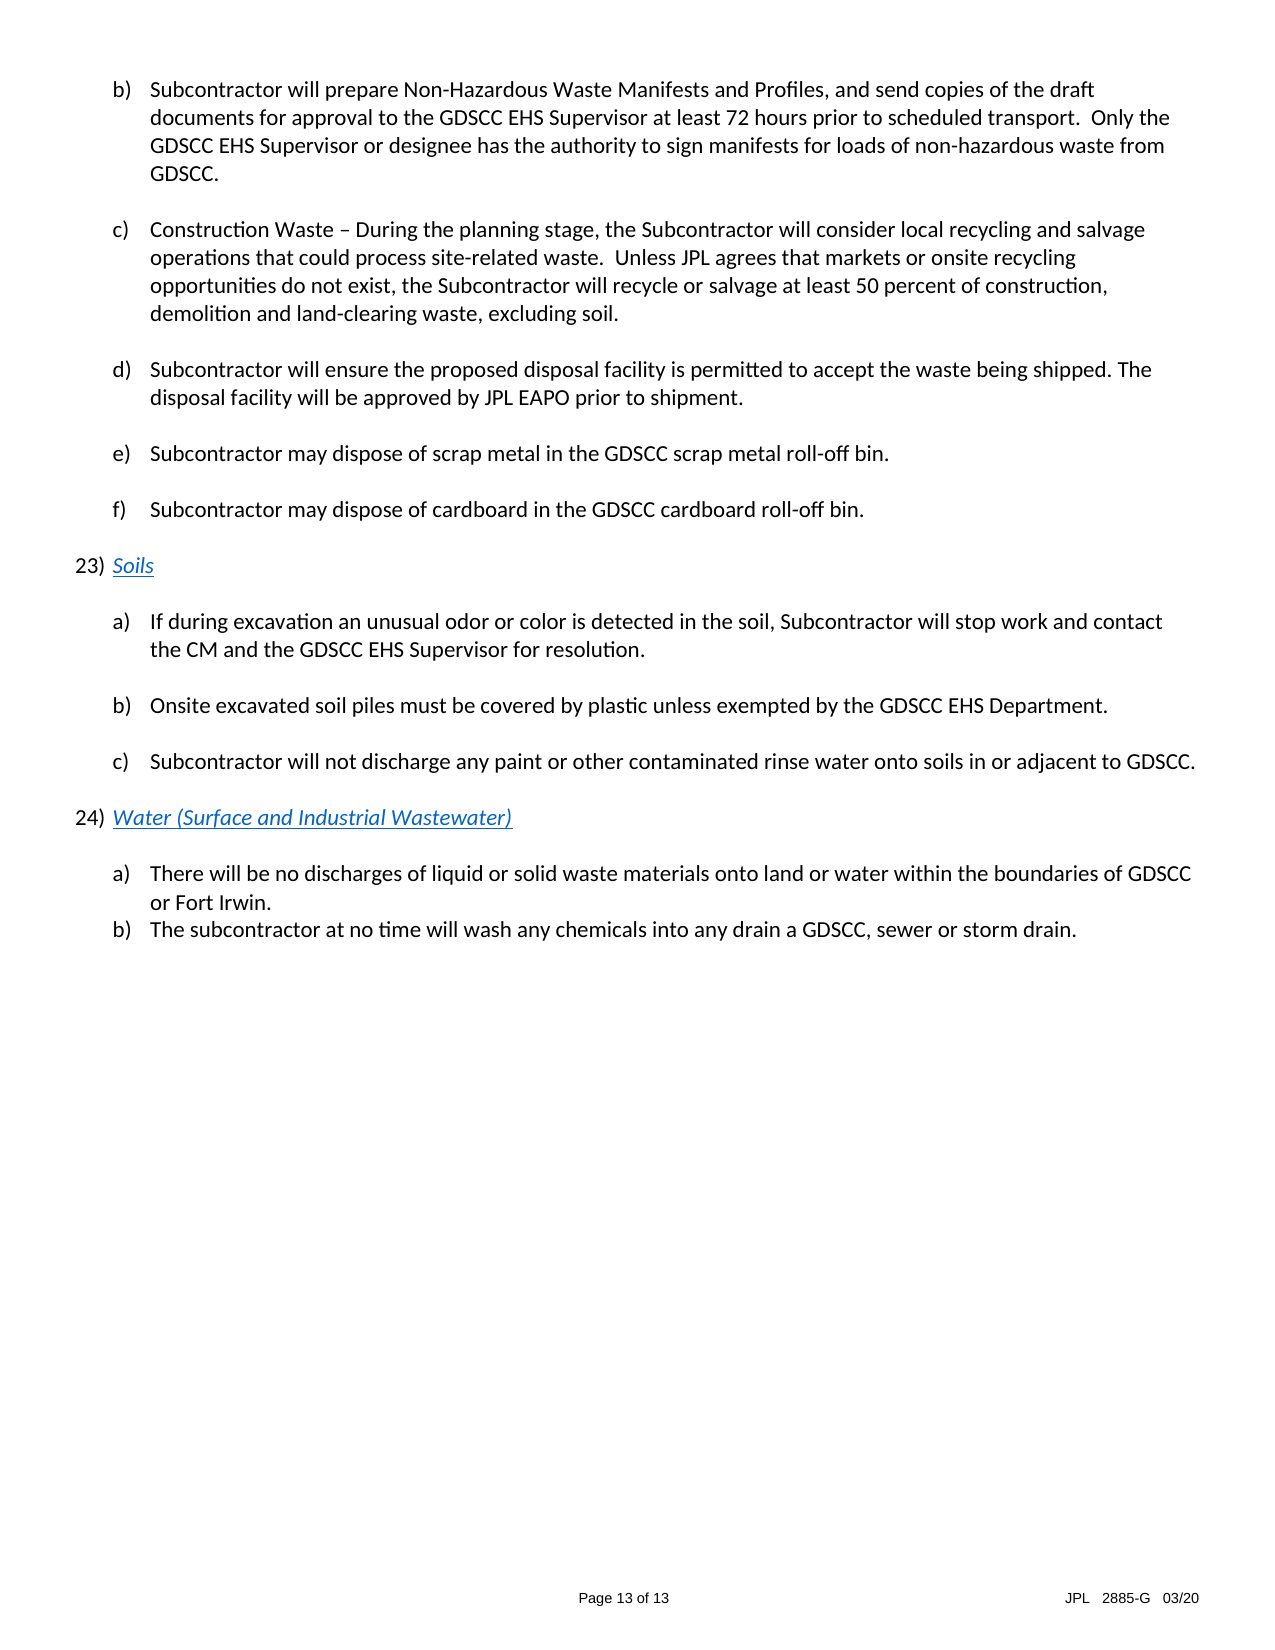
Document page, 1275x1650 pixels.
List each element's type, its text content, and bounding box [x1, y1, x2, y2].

list Subcontractor will ensure the proposed disposal facility is permitted to accept the waste being shipped. The disposal facility will be approved by JPL EAPO prior to shipment. [112, 355, 1200, 411]
list Water (Surface and Industrial Wastewater) [75, 803, 1200, 832]
list Subcontractor will not discharge any paint or other contaminated rinse water onto soils in or adjacent to GDSCC. [112, 747, 1200, 776]
list Construction Waste – During the planning stage, the Subcontractor will consider local recycling and salvage operations that could process site-related waste. Unless JPL agrees that markets or onsite recycling opportunities do not exist, the Subcontractor will recycle or salvage at least 50 percent of construction, demolition and land-clearing waste, excluding soil. [112, 215, 1200, 327]
list Subcontractor may dispose of cardboard in the GDSCC cardboard roll-off bin. [112, 495, 1200, 523]
list There will be no discharges of liquid or solid waste materials onto land or water within the boundaries of GDSCC or Fort Irwin. [112, 859, 1200, 916]
list The subcontractor at no time will wash any chemicals into any drain a GDSCC, sewer or storm drain. [112, 916, 1200, 944]
list Subcontractor will prepare Non-Hazardous Waste Manifests and Profiles, and send copies of the draft documents for approval to the GDSCC EHS Supervisor at least 72 hours prior to scheduled transport. Only the GDSCC EHS Supervisor or designee has the authority to sign manifests for loads of non-hazardous waste from GDSCC. [112, 75, 1200, 187]
list Onsite excavated soil piles must be covered by plastic unless exempted by the GDSCC EHS Department. [112, 691, 1200, 719]
list If during excavation an unusual odor or color is detected in the soil, Subcontractor will stop work and contact the CM and the GDSCC EHS Supervisor for resolution. [112, 607, 1200, 663]
list Soils [75, 551, 1200, 579]
list Subcontractor may dispose of scrap metal in the GDSCC scrap metal roll-off bin. [112, 439, 1200, 467]
